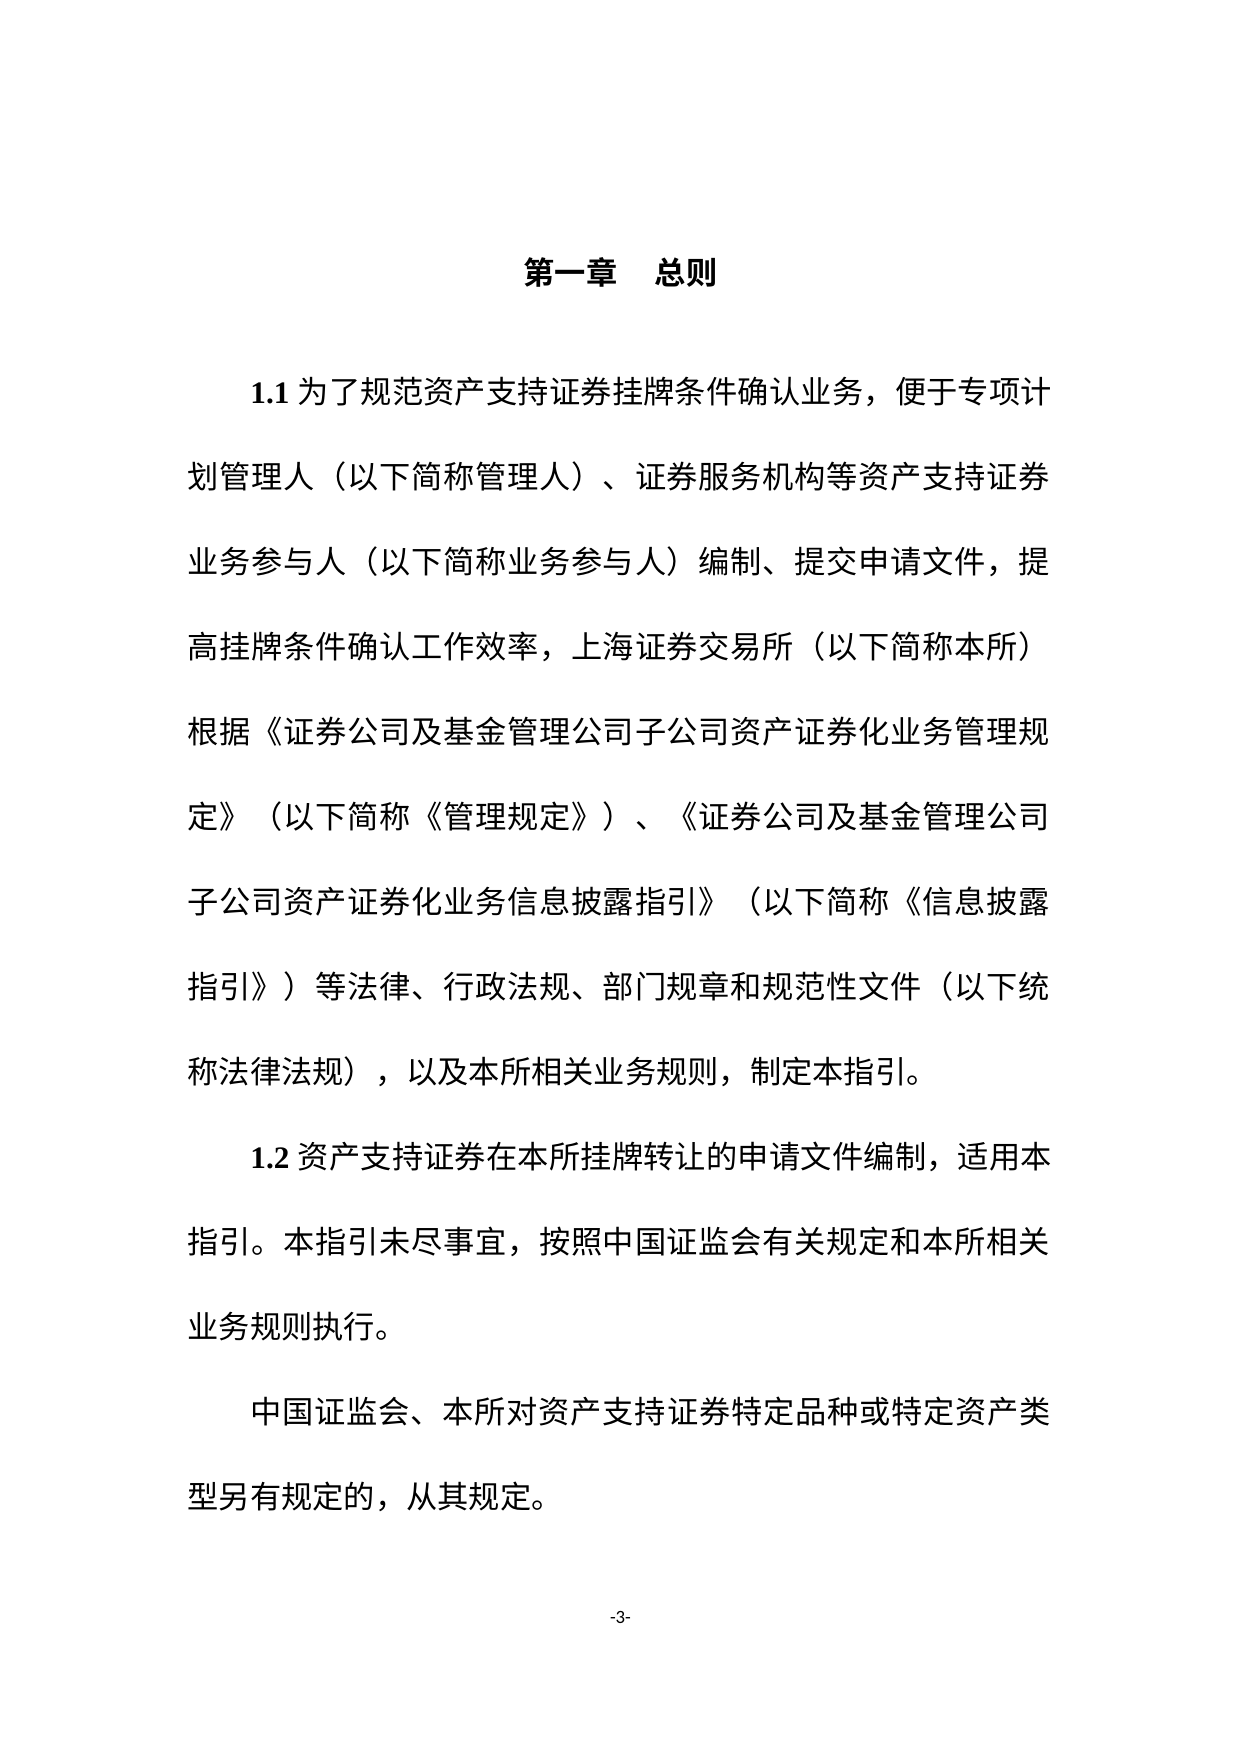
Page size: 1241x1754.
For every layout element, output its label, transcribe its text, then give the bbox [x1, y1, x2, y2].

text 中国证监会、本所对资产支持证券特定品种或特定资产类型另有规定的，从其规定。 [187, 1367, 1053, 1537]
text 1.1 为了规范资产支持证券挂牌条件确认业务，便于专项计划管理人（以下简称管理人）、证券服务机构等资产支持证券业务参与人（以下简称业务参与人）编制、提交申请文件，提高挂牌条件确认工作效率，上海证券交易所（以下简称本所）根据《证券公司及基金管理公司子公司资产证券化业务管理规定》（以下简称《管理规定》）、《证券公司及基金管理公司子公司资产证券化业务信息披露指引》（以下简称《信息披露指引》）等法律、行政法规、部门规章和规范性文件（以下统称法律法规），以及本所相关业务规则，制定本指引。 [187, 347, 1053, 1112]
text 1.2 资产支持证券在本所挂牌转让的申请文件编制，适用本指引。本指引未尽事宜，按照中国证监会有关规定和本所相关业务规则执行。 [187, 1112, 1053, 1367]
subtitle 第一章 总则 [187, 228, 1053, 313]
